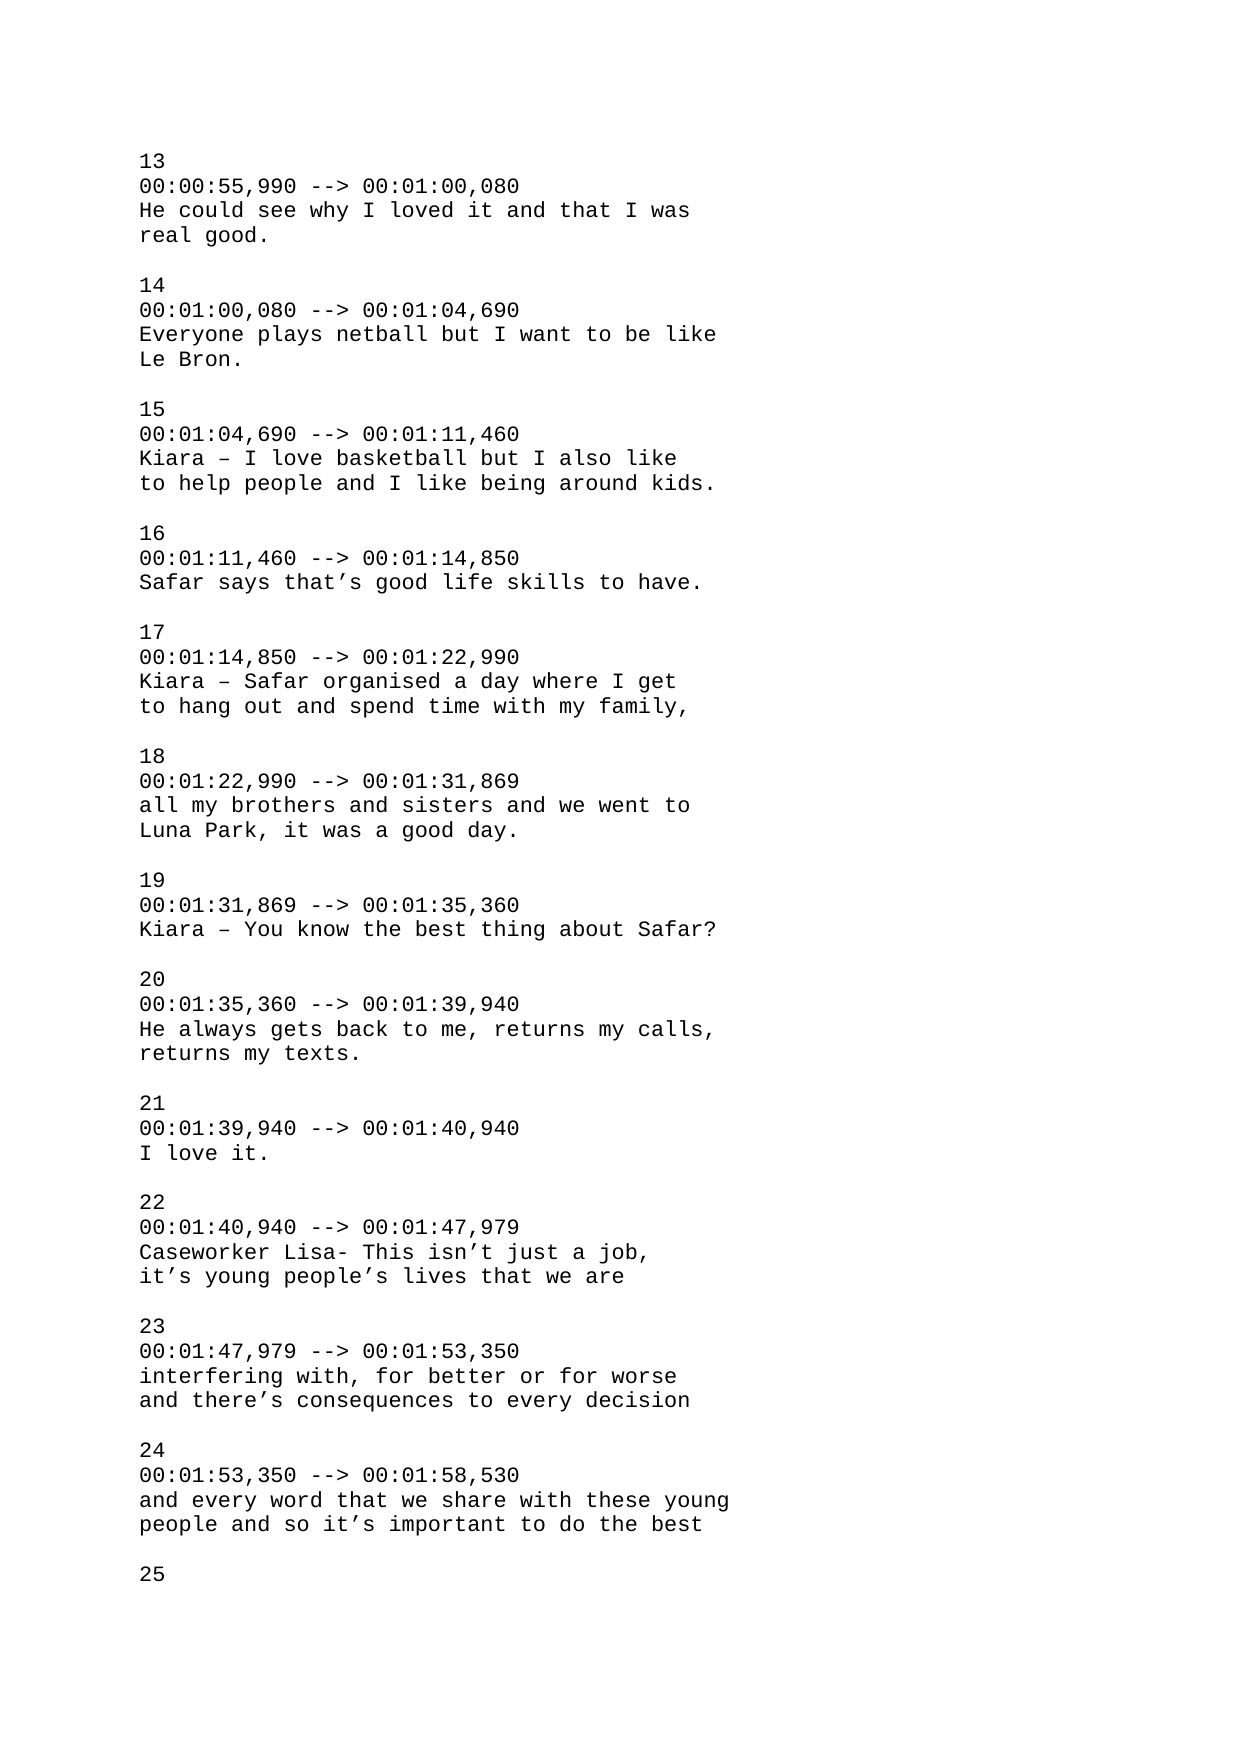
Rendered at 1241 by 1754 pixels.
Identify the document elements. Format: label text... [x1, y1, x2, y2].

text 00:01:40,940 --> 00:01:47,979 [139, 1216, 1101, 1241]
text 00:01:14,850 --> 00:01:22,990 [139, 646, 1101, 671]
text He could see why I loved it and that I was [139, 199, 1101, 224]
text real good. [139, 224, 1101, 249]
text 00:00:55,990 --> 00:01:00,080 [139, 175, 1101, 199]
text Everyone plays netball but I want to be like [139, 323, 1101, 348]
text Caseworker Lisa- This isn’t just a job, [139, 1241, 1101, 1266]
text 13 [139, 150, 1101, 175]
text 00:01:31,869 --> 00:01:35,360 [139, 894, 1101, 918]
text Luna Park, it was a good day. [139, 819, 1101, 844]
text 00:01:35,360 --> 00:01:39,940 [139, 993, 1101, 1018]
text and there’s consequences to every decision [139, 1389, 1101, 1414]
text Safar says that’s good life skills to have. [139, 571, 1101, 596]
text 24 [139, 1439, 1101, 1464]
text 15 [139, 398, 1101, 423]
text 23 [139, 1315, 1101, 1340]
text 00:01:47,979 --> 00:01:53,350 [139, 1340, 1101, 1365]
text Le Bron. [139, 348, 1101, 373]
text 00:01:39,940 --> 00:01:40,940 [139, 1117, 1101, 1142]
text it’s young people’s lives that we are [139, 1266, 1101, 1290]
text 00:01:00,080 --> 00:01:04,690 [139, 299, 1101, 323]
text 00:01:11,460 --> 00:01:14,850 [139, 547, 1101, 571]
text 00:01:53,350 --> 00:01:58,530 [139, 1464, 1101, 1489]
text 14 [139, 274, 1101, 299]
text and every word that we share with these young [139, 1489, 1101, 1513]
text 25 [139, 1563, 1101, 1588]
text 20 [139, 968, 1101, 993]
text 00:01:04,690 --> 00:01:11,460 [139, 423, 1101, 447]
text I love it. [139, 1142, 1101, 1166]
text people and so it’s important to do the best [139, 1513, 1101, 1538]
text interfering with, for better or for worse [139, 1365, 1101, 1389]
text Kiara – Safar organised a day where I get [139, 671, 1101, 695]
text returns my texts. [139, 1042, 1101, 1067]
text Kiara – I love basketball but I also like [139, 447, 1101, 472]
text 00:01:22,990 --> 00:01:31,869 [139, 770, 1101, 794]
text Kiara – You know the best thing about Safar? [139, 918, 1101, 943]
text 18 [139, 745, 1101, 770]
text 19 [139, 869, 1101, 894]
text to help people and I like being around kids. [139, 472, 1101, 497]
text 17 [139, 621, 1101, 646]
text He always gets back to me, returns my calls, [139, 1018, 1101, 1042]
text 21 [139, 1092, 1101, 1117]
text 16 [139, 522, 1101, 547]
text to hang out and spend time with my family, [139, 695, 1101, 720]
text all my brothers and sisters and we went to [139, 794, 1101, 819]
text 22 [139, 1191, 1101, 1216]
